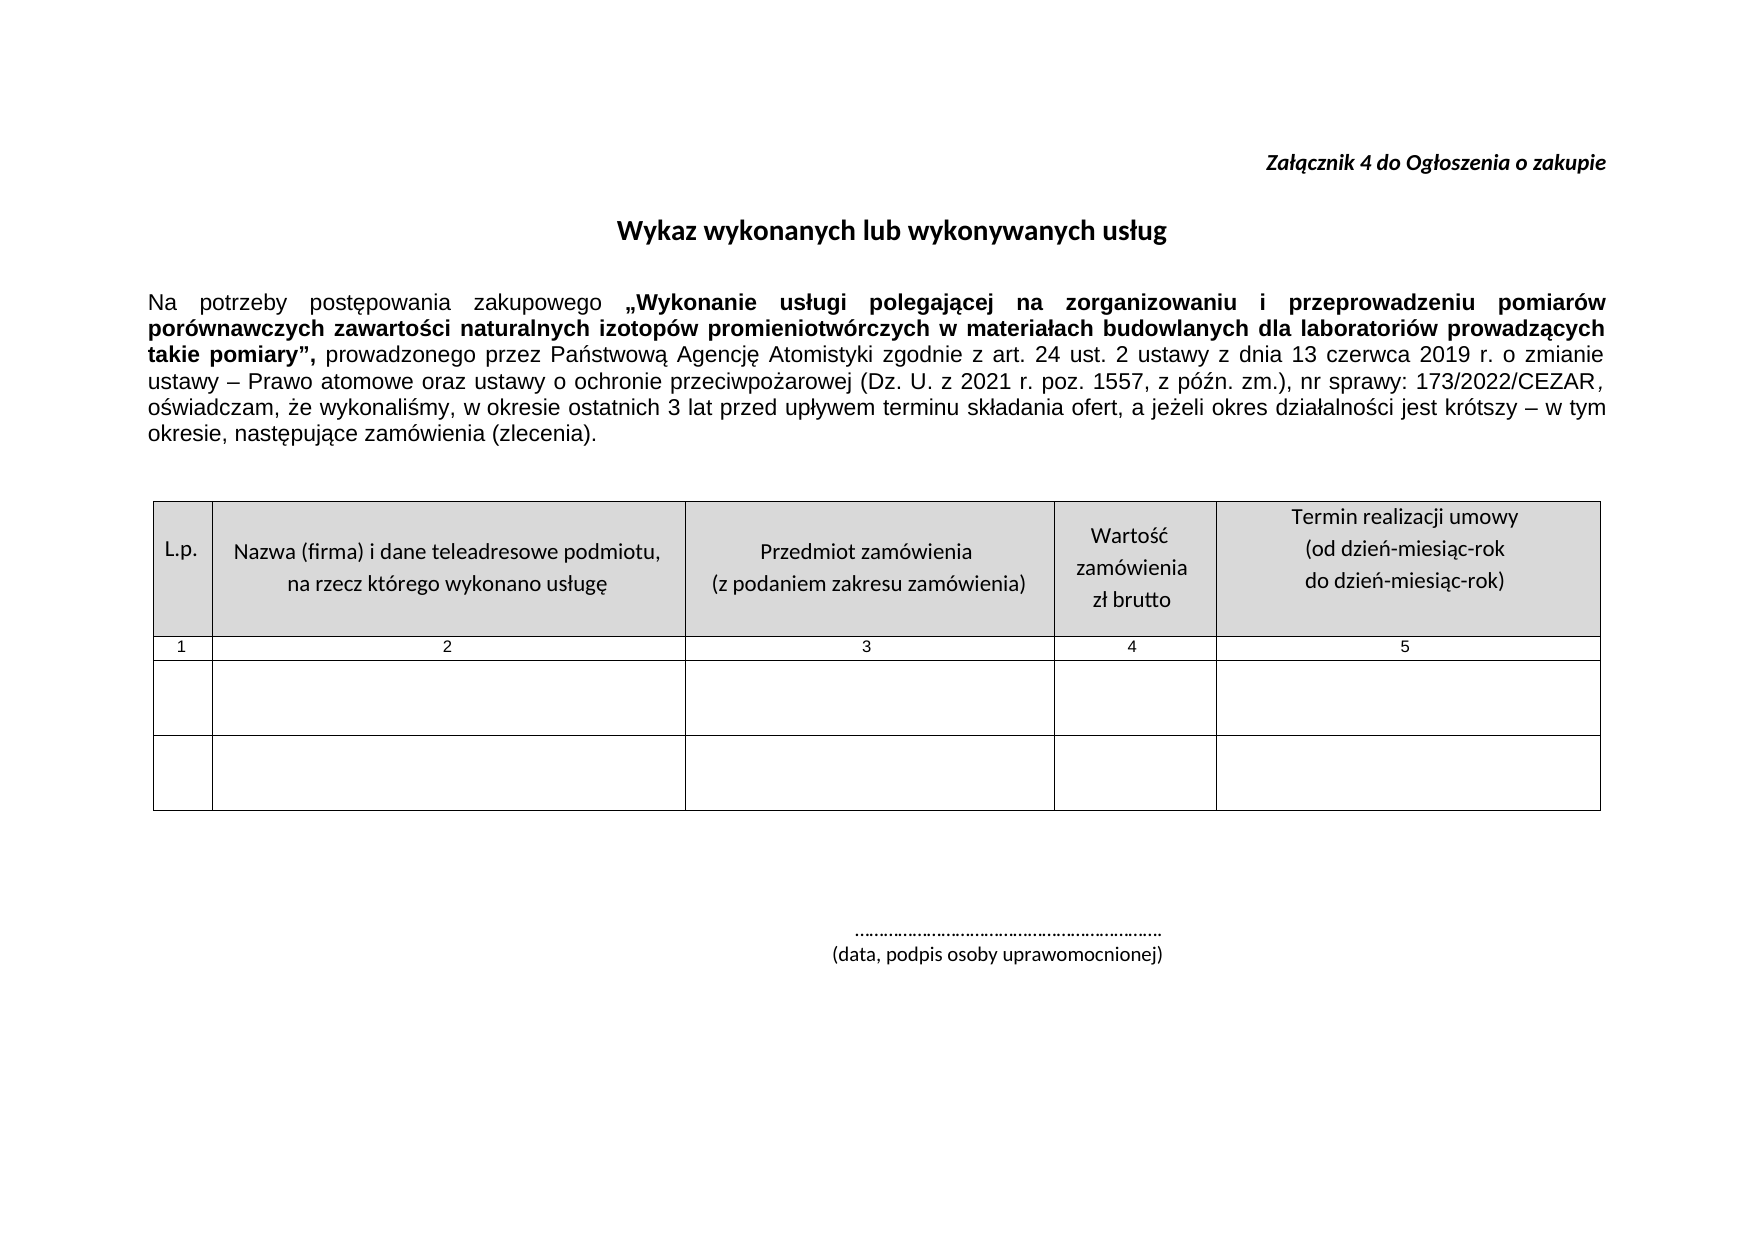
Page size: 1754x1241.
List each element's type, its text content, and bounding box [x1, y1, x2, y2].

table_cell [213, 661, 685, 735]
table_cell [1217, 736, 1600, 810]
table_cell [1217, 661, 1600, 735]
table_cell 4 [1055, 637, 1216, 659]
table_cell [213, 736, 685, 810]
table_cell [154, 736, 212, 810]
table_header Wartość zamówienia zł brutto [1055, 502, 1216, 636]
table_cell [686, 736, 1054, 810]
text Załącznik 4 do Ogłoszenia o zakupie [177, 148, 1606, 176]
table_cell [1055, 736, 1216, 810]
table_header Nazwa (firma) i dane teleadresowe podmiotu, na rzecz którego wykonano usługę [213, 502, 685, 636]
table_cell 1 [154, 637, 212, 659]
table_cell [154, 661, 212, 735]
table_cell 2 [213, 637, 685, 659]
table_header L.p. [154, 502, 212, 636]
table_header Przedmiot zamówienia (z podaniem zakresu zamówienia) [686, 502, 1054, 636]
text Na potrzeby postępowania zakupowego „Wykonanie usługi polegającej na zorganizowaniu i przeprowadzeniu pomiarów porównawczych zawartości naturalnych izotopów promieniotwórczych w materiałach budowlanych dla laboratoriów prowadzących takie pomiary”, prowadzonego przez Państwową Agencję Atomistyki zgodnie z art. 24 ust. 2 ustawy z dnia 13 czerwca 2019 r. o zmianie ustawy – Prawo atomowe oraz ustawy o ochronie przeciwpożarowej (Dz. U. z 2021 r. poz. 1557, z późn. zm.), nr sprawy: 173/2022/CEZAR, oświadczam, że wykonaliśmy, w okresie ostatnich 3 lat przed upływem terminu składania ofert, a jeżeli okres działalności jest krótszy – w tym okresie, następujące zamówienia (zlecenia). [148, 288, 1606, 447]
list (data, podpis osoby uprawomocnionej) [148, 941, 1163, 967]
table_cell 5 [1217, 637, 1600, 659]
table_cell [1055, 661, 1216, 735]
text Wykaz wykonanych lub wykonywanych usług [177, 212, 1606, 248]
table_cell [686, 661, 1054, 735]
table_cell 3 [686, 637, 1054, 659]
list ………………………………………………………. [148, 916, 1163, 941]
table_header Termin realizacji umowy (od dzień-miesiąc-rok do dzień-miesiąc-rok) [1217, 502, 1600, 636]
